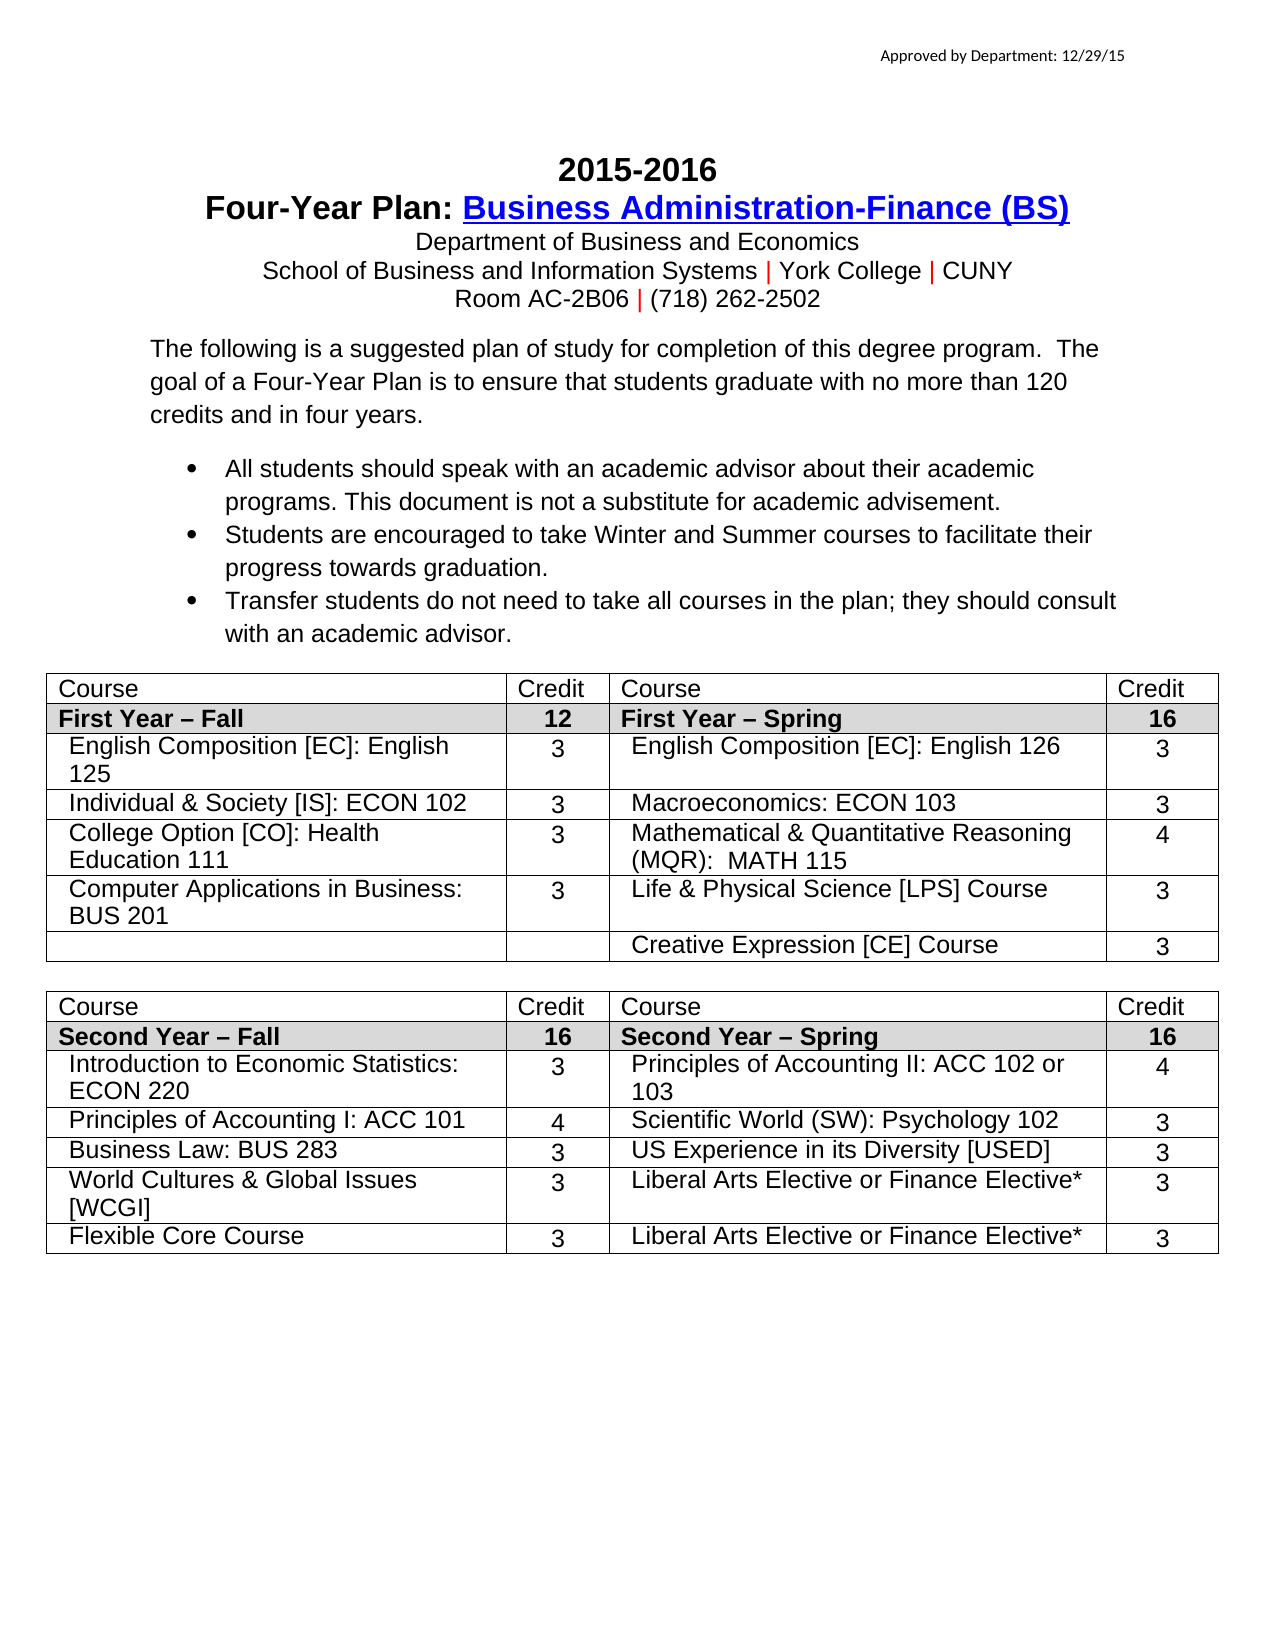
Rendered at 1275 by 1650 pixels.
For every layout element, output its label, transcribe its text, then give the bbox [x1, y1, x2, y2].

table_cell English Composition [EC]: English 126 [610, 734, 1106, 789]
list Department of Business and Economics [150, 227, 1125, 256]
table_cell Flexible Core Course [47, 1224, 506, 1252]
table_cell 3 [507, 1138, 609, 1167]
table_cell 3 [1107, 790, 1218, 819]
table_cell 16 [1107, 1022, 1218, 1050]
list Students are encouraged to take Winter and Summer courses to facilitate their progress towards graduation. [187, 520, 1125, 582]
table_cell Mathematical & Quantitative Reasoning (MQR): MATH 115 [610, 820, 1106, 875]
table_cell Introduction to Economic Statistics: ECON 220 [47, 1051, 506, 1107]
table_cell Principles of Accounting I: ACC 101 [47, 1108, 506, 1137]
table_header Course [47, 992, 506, 1021]
table_cell World Cultures & Global Issues [WCGI] [47, 1168, 506, 1223]
table_cell 16 [1107, 704, 1218, 733]
table_cell US Experience in its Diversity [USED] [610, 1138, 1106, 1167]
table_cell Second Year – Fall [47, 1022, 506, 1050]
table_cell 3 [507, 734, 609, 789]
table_cell 3 [507, 876, 609, 931]
table_cell 3 [1107, 1168, 1218, 1223]
list All students should speak with an academic advisor about their academic programs. This document is not a substitute for academic advisement. [187, 454, 1125, 516]
table_cell 3 [1107, 1138, 1218, 1167]
table_cell 4 [507, 1108, 609, 1137]
table_cell 3 [507, 1168, 609, 1223]
table_cell College Option [CO]: Health Education 111 [47, 820, 506, 875]
table_cell [507, 932, 609, 961]
table_cell Individual & Society [IS]: ECON 102 [47, 790, 506, 819]
table_cell 3 [1107, 1224, 1218, 1252]
table_cell 12 [507, 704, 609, 733]
table_cell Computer Applications in Business: BUS 201 [47, 876, 506, 931]
table_cell 3 [507, 820, 609, 875]
table_header Course [610, 674, 1106, 703]
list Room AC-2B06 | (718) 262-2502 [150, 284, 1125, 313]
list Transfer students do not need to take all courses in the plan; they should consult with an academic advisor. [187, 586, 1125, 648]
text The following is a suggested plan of study for completion of this degree program. The goal of a Four-Year Plan is to ensure that students graduate with no more than 120 credits and in four years. [150, 334, 1125, 429]
table_cell 3 [1107, 734, 1218, 789]
table_cell 3 [507, 790, 609, 819]
table_cell 3 [507, 1224, 609, 1252]
table_cell Principles of Accounting II: ACC 102 or 103 [610, 1051, 1106, 1107]
table_header Credit [507, 992, 609, 1021]
table_cell 4 [1107, 820, 1218, 875]
table_cell 16 [507, 1022, 609, 1050]
table_cell 3 [507, 1051, 609, 1107]
list Four-Year Plan: Business Administration-Finance (BS) [150, 188, 1125, 227]
table_cell 4 [1107, 1051, 1218, 1107]
table_cell First Year – Spring [610, 704, 1106, 733]
table_header Credit [1107, 674, 1218, 703]
table_cell Second Year – Spring [610, 1022, 1106, 1050]
table_header Credit [507, 674, 609, 703]
table_cell Creative Expression [CE] Course [610, 932, 1106, 961]
table_header Course [47, 674, 506, 703]
table_cell Business Law: BUS 283 [47, 1138, 506, 1167]
list 2015-2016 [150, 150, 1125, 188]
table_cell Liberal Arts Elective or Finance Elective* [610, 1168, 1106, 1223]
table_cell English Composition [EC]: English 125 [47, 734, 506, 789]
list School of Business and Information Systems | York College | CUNY [150, 256, 1125, 284]
table_cell 3 [1107, 876, 1218, 931]
table_cell 3 [1107, 1108, 1218, 1137]
table_cell 3 [1107, 932, 1218, 961]
table_cell First Year – Fall [47, 704, 506, 733]
table_header Course [610, 992, 1106, 1021]
table_cell Scientific World (SW): Psychology 102 [610, 1108, 1106, 1137]
table_cell [47, 932, 506, 961]
table_cell Liberal Arts Elective or Finance Elective* [610, 1224, 1106, 1252]
table_header Credit [1107, 992, 1218, 1021]
table_cell Life & Physical Science [LPS] Course [610, 876, 1106, 931]
table_cell Macroeconomics: ECON 103 [610, 790, 1106, 819]
